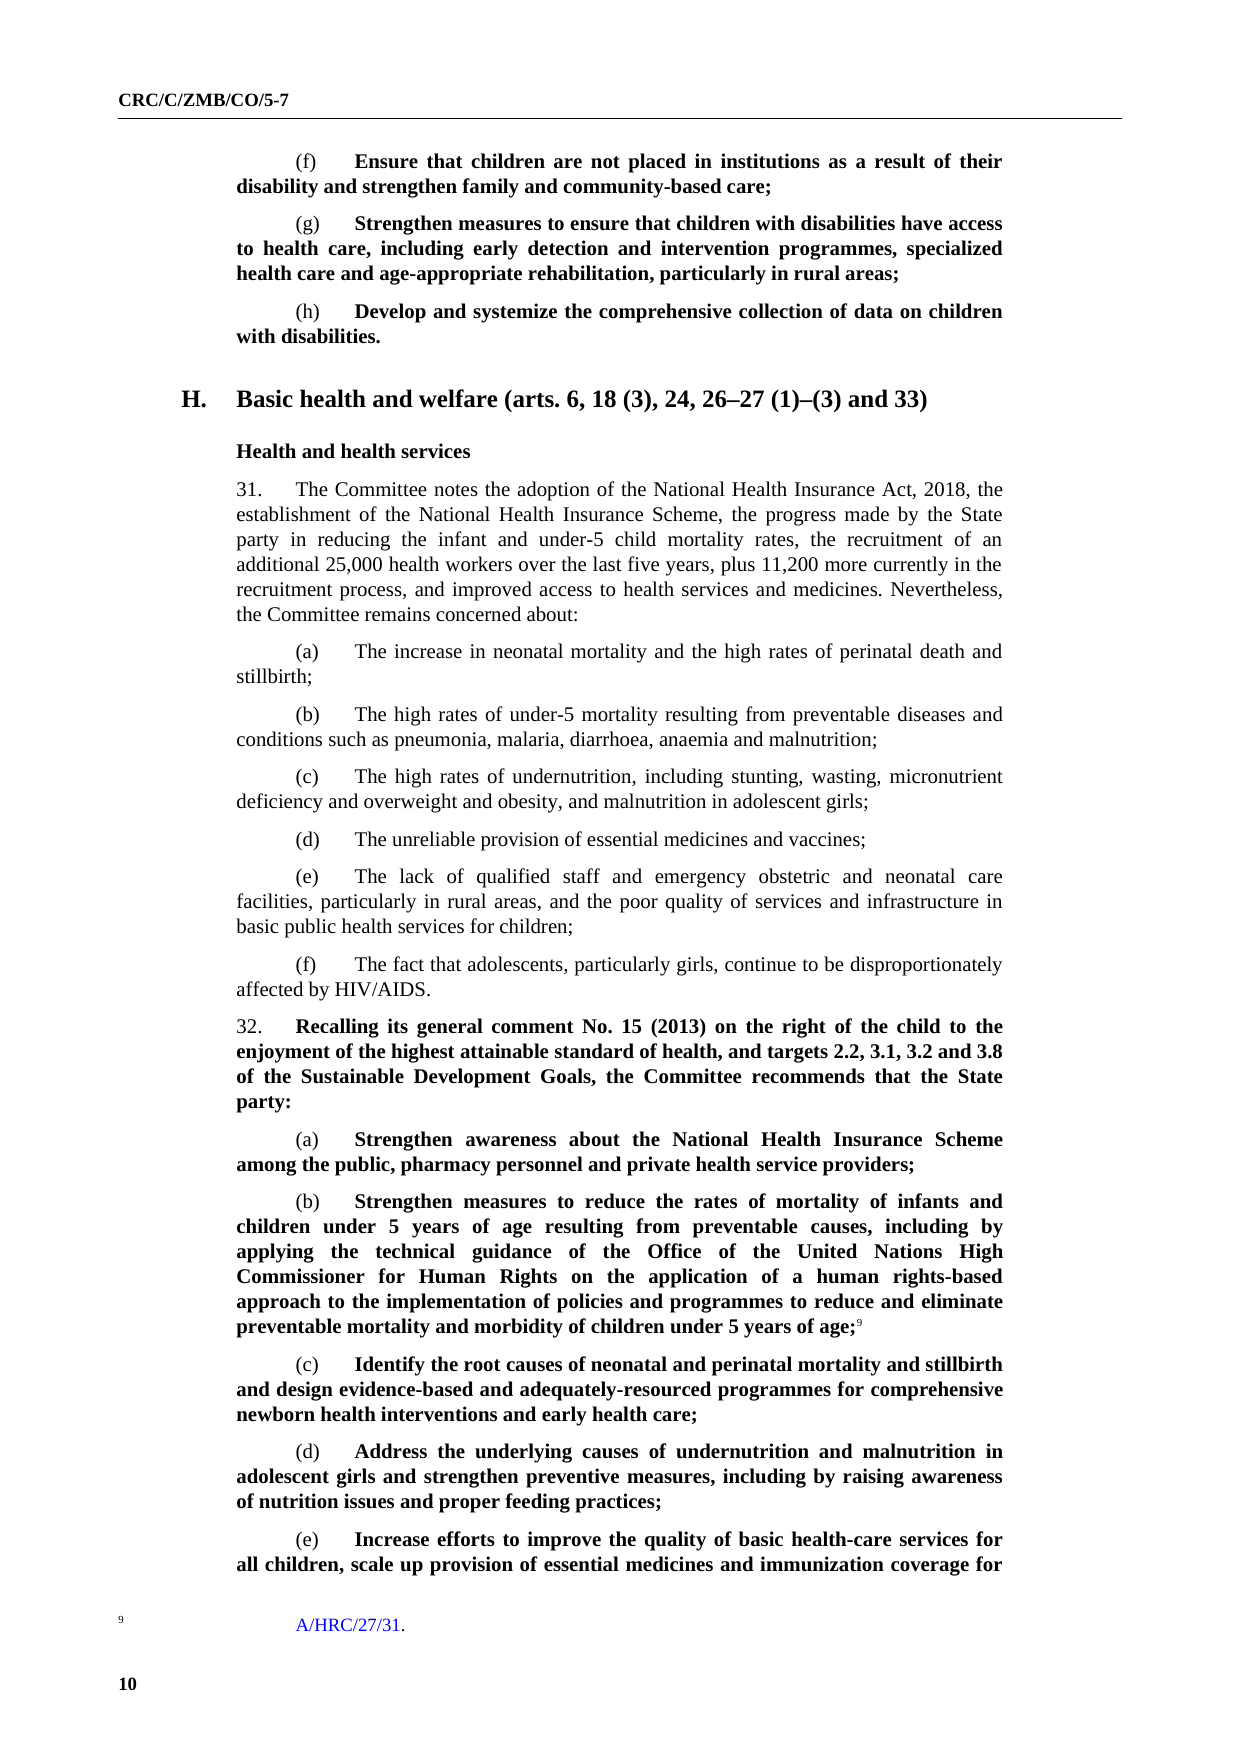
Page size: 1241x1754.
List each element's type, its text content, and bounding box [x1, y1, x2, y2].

text H. Basic health and welfare (arts. 6, 18 (3), 24, 26–27 (1)–(3) and 33) [118, 385, 1004, 413]
text (b) The high rates of under-5 mortality resulting from preventable diseases and conditions such as pneumonia, malaria, diarrhoea, anaemia and malnutrition; [236, 701, 1004, 751]
text (a) Strengthen awareness about the National Health Insurance Scheme among the public, pharmacy personnel and private health service providers; [236, 1126, 1004, 1176]
text Health and health services [118, 438, 1004, 463]
text (c) Identify the root causes of neonatal and perinatal mortality and stillbirth and design evidence-based and adequately-resourced programmes for comprehensive newborn health interventions and early health care; [236, 1351, 1004, 1426]
text (f) The fact that adolescents, particularly girls, continue to be disproportionately affected by HIV/AIDS. [236, 951, 1004, 1001]
text (d) Address the underlying causes of undernutrition and malnutrition in adolescent girls and strengthen preventive measures, including by raising awareness of nutrition issues and proper feeding practices; [236, 1438, 1004, 1513]
text (b) Strengthen measures to reduce the rates of mortality of infants and children under 5 years of age resulting from preventable causes, including by applying the technical guidance of the Office of the United Nations High Commissioner for Human Rights on the application of a human rights-based approach to the implementation of policies and programmes to reduce and eliminate preventable mortality and morbidity of children under 5 years of age; [236, 1188, 1004, 1338]
text (e) The lack of qualified staff and emergency obstetric and neonatal care facilities, particularly in rural areas, and the poor quality of services and infrastructure in basic public health services for children; [236, 863, 1004, 938]
text 32. Recalling its general comment No. 15 (2013) on the right of the child to the enjoyment of the highest attainable standard of health, and targets 2.2, 3.1, 3.2 and 3.8 of the Sustainable Development Goals, the Committee recommends that the State party: [236, 1013, 1004, 1113]
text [236, 1526, 1004, 1576]
text (d) The unreliable provision of essential medicines and vaccines; [236, 826, 1004, 851]
text (f) Ensure that children are not placed in institutions as a result of their disability and strengthen family and community-based care; [236, 148, 1004, 198]
text (c) The high rates of undernutrition, including stunting, wasting, micronutrient deficiency and overweight and obesity, and malnutrition in adolescent girls; [236, 763, 1004, 813]
text (h) Develop and systemize the comprehensive collection of data on children with disabilities. [236, 298, 1004, 348]
text (a) The increase in neonatal mortality and the high rates of perinatal death and stillbirth; [236, 638, 1004, 688]
text 31. The Committee notes the adoption of the National Health Insurance Act, 2018, the establishment of the National Health Insurance Scheme, the progress made by the State party in reducing the infant and under-5 child mortality rates, the recruitment of an additional 25,000 health workers over the last five years, plus 11,200 more currently in the recruitment process, and improved access to health services and medicines. Nevertheless, the Committee remains concerned about: [236, 476, 1004, 626]
text (g) Strengthen measures to ensure that children with disabilities have access to health care, including early detection and intervention programmes, specialized health care and age-appropriate rehabilitation, particularly in rural areas; [236, 210, 1004, 285]
